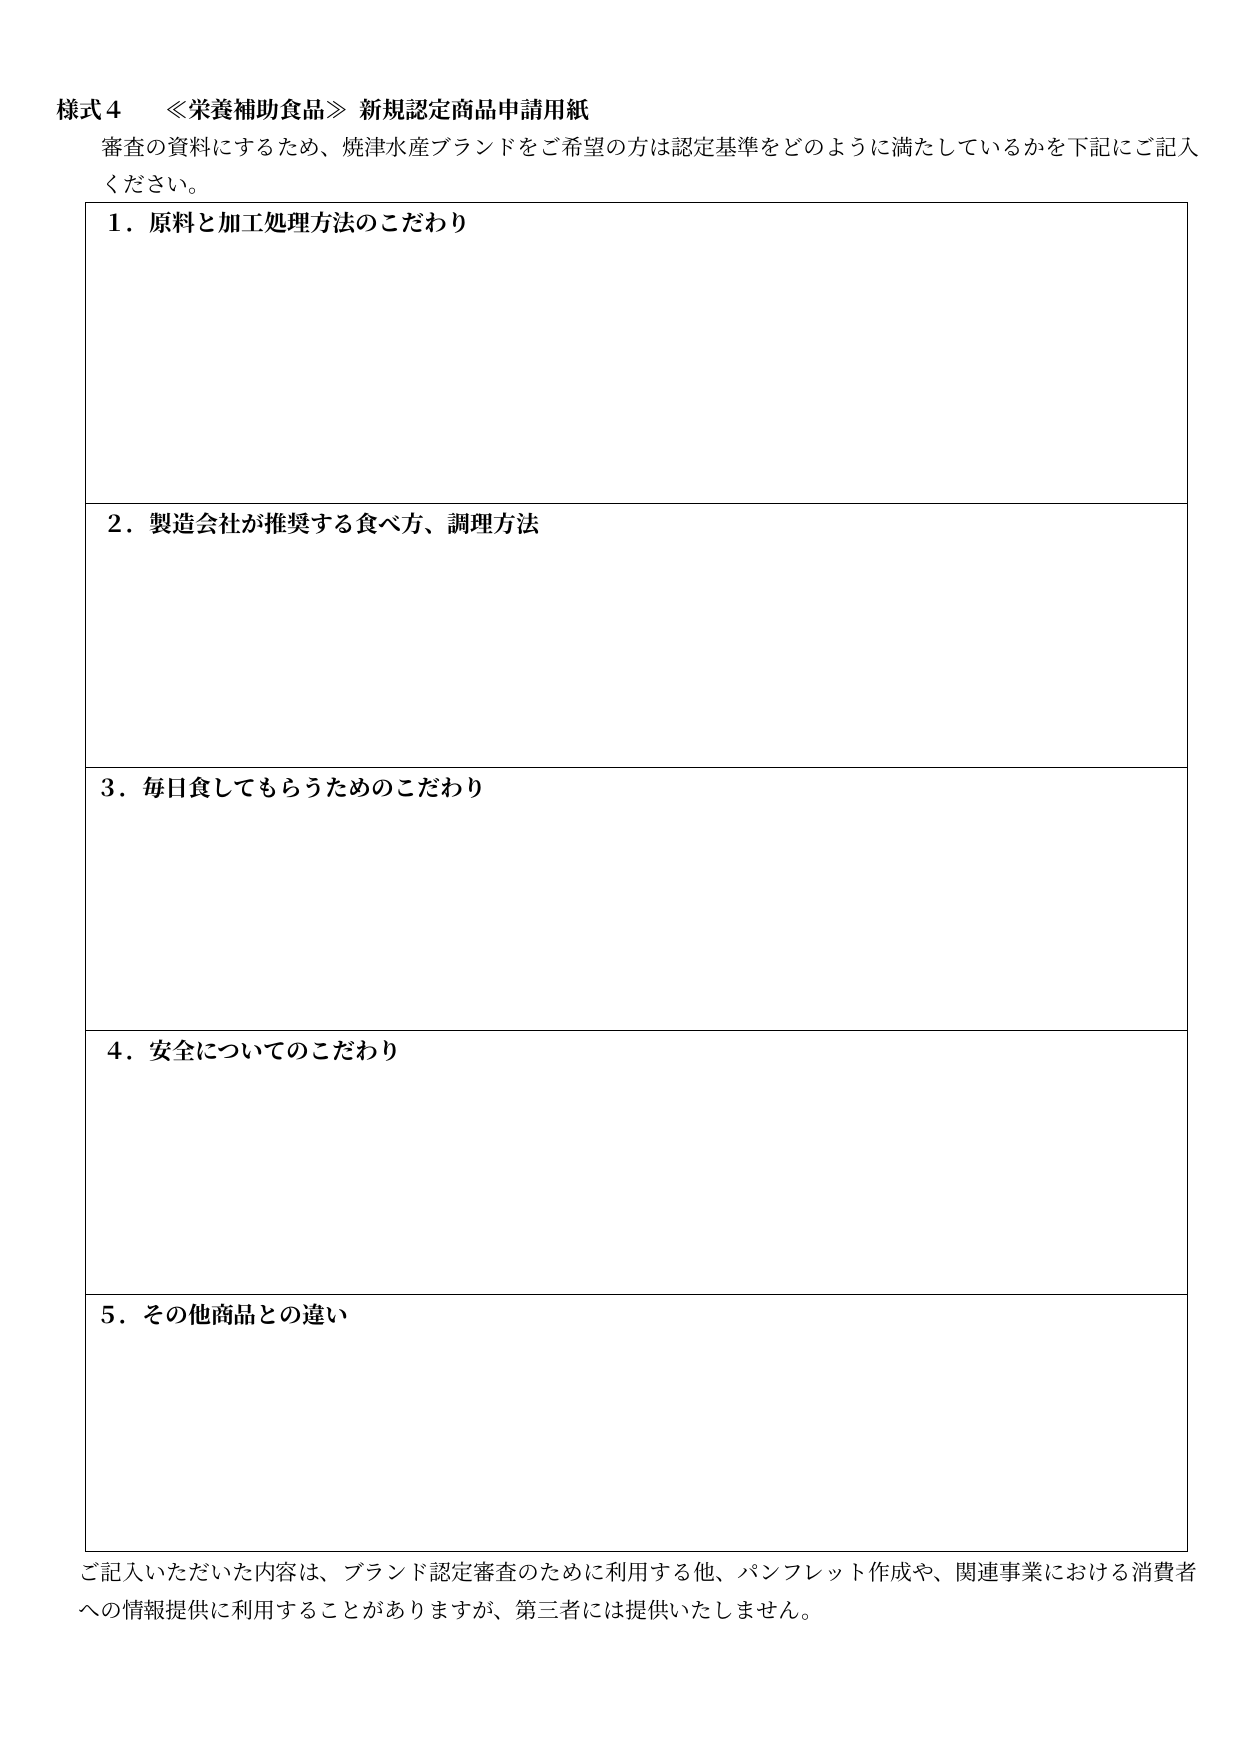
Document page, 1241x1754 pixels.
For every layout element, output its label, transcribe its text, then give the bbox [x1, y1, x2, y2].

table_cell ５．その他商品との違い [86, 1295, 1187, 1551]
text ご記入いただいた内容は、ブランド認定審査のために利用する他、パンフレット作成や、関連事業における消費者への情報提供に利用することがありますが、第三者には提供いたしません。 [78, 1552, 1200, 1627]
table_cell ２．製造会社が推奨する食べ方、調理方法 [86, 504, 1187, 767]
table_cell ３．毎日食してもらうためのこだわり [86, 768, 1187, 1030]
table_header １．原料と加工処理方法のこだわり [86, 203, 1187, 503]
table_cell ４．安全についてのこだわり [86, 1031, 1187, 1294]
text 審査の資料にするため、焼津水産ブランドをご希望の方は認定基準をどのように満たしているかを下記にご記入ください。 [101, 127, 1200, 202]
text 様式４ ≪栄養補助食品≫ 新規認定商品申請用紙 [56, 89, 1200, 127]
